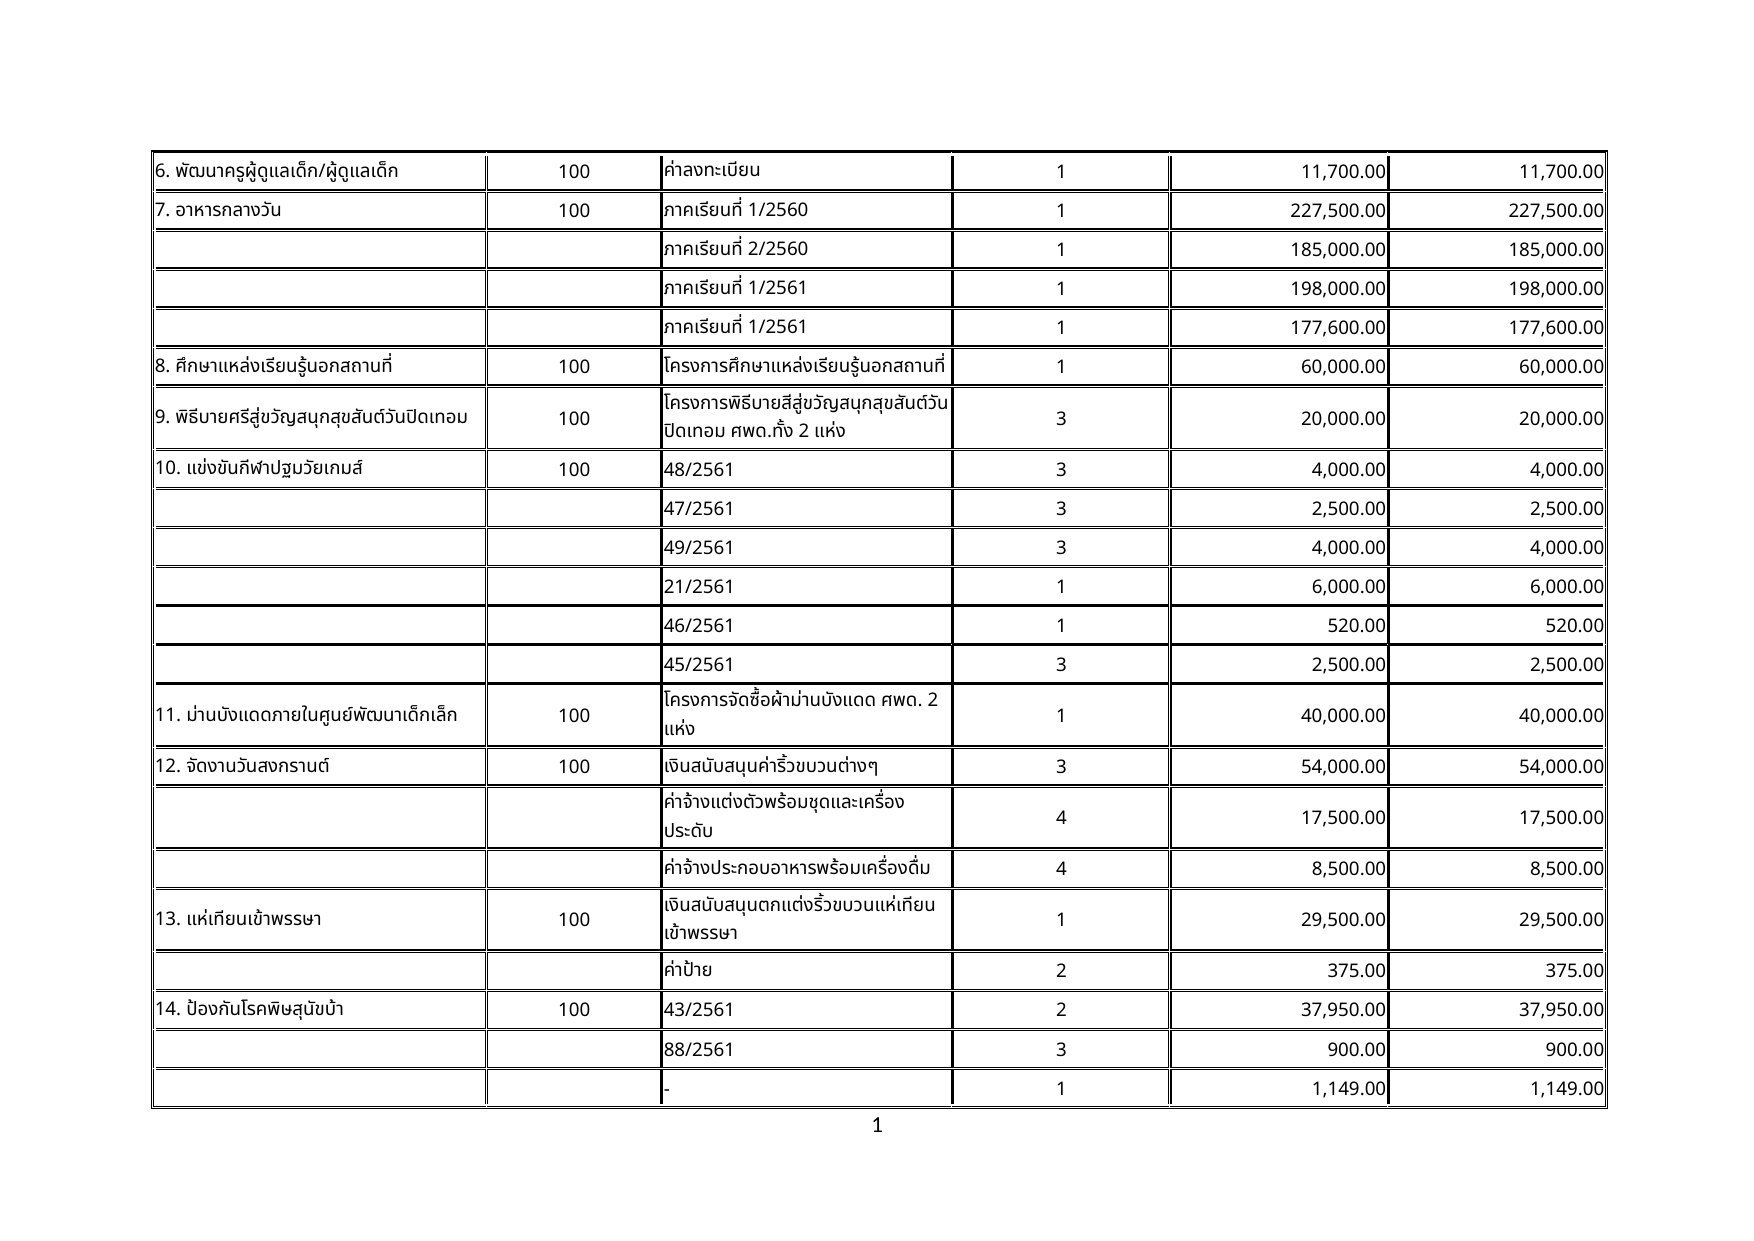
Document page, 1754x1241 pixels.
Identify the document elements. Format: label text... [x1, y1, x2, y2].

table_cell 3 [954, 388, 1168, 448]
table_cell [152, 643, 485, 682]
table_cell 1 [954, 685, 1168, 745]
table_cell [152, 526, 487, 565]
table_cell 185,000.00 [1390, 228, 1605, 267]
table_cell 4 [954, 851, 1168, 886]
table_cell 1 [954, 349, 1168, 384]
table_cell ค่าลงทะเบียน [661, 152, 952, 189]
table_cell [488, 646, 660, 682]
table_cell 227,500.00 [1390, 189, 1605, 228]
table_cell 10. แข่งขันกีฬาปฐมวัยเกมส์ [152, 448, 487, 487]
table_cell 1 [954, 232, 1168, 267]
table_cell 1 [954, 271, 1168, 306]
table_cell [152, 1067, 487, 1106]
table_cell 198,000.00 [1172, 271, 1387, 306]
table_cell 1 [954, 310, 1168, 345]
table_cell 100 [488, 193, 660, 228]
table_cell [488, 607, 660, 643]
table_cell 1 [952, 152, 1170, 189]
table_cell [488, 271, 660, 306]
table_cell 185,000.00 [1172, 232, 1387, 267]
table_cell 100 [488, 992, 660, 1027]
table_cell 1 [952, 1067, 1170, 1106]
table_cell 100 [488, 685, 660, 745]
table_cell 60,000.00 [1390, 345, 1605, 384]
table_cell 1 [954, 568, 1168, 604]
table_cell 29,500.00 [1172, 890, 1387, 949]
table_cell เงินสนับสนุนค่าริ้วขบวนต่างๆ [663, 749, 951, 784]
table_cell 48/2561 [663, 451, 951, 487]
table_cell 375.00 [1172, 953, 1387, 988]
table_cell [154, 228, 485, 267]
table_cell [152, 487, 487, 526]
table_cell 2,500.00 [1172, 490, 1387, 526]
table_cell 21/2561 [663, 568, 951, 604]
table_cell 47/2561 [663, 490, 951, 526]
table_cell 3 [954, 1031, 1168, 1067]
table_cell 14. ป้องกันโรคพิษสุนัขบ้า [154, 989, 485, 1027]
table_cell 1,149.00 [1388, 1067, 1606, 1106]
table_cell 40,000.00 [1172, 685, 1387, 745]
table_cell ค่าจ้างประกอบอาหารพร้อมเครื่องดื่ม [663, 851, 951, 886]
table_cell 11. ม่านบังแดดภายในศูนย์พัฒนาเด็กเล็ก [154, 682, 485, 745]
table_cell 11,700.00 [1170, 152, 1388, 189]
table_cell 3 [954, 490, 1168, 526]
table_cell 100 [488, 749, 660, 784]
table_cell [488, 788, 660, 847]
table_cell [154, 1028, 485, 1067]
table_cell ภาคเรียนที่ 1/2561 [663, 310, 951, 345]
table_cell [488, 490, 660, 526]
table_cell 54,000.00 [1390, 745, 1605, 784]
table_cell 2 [954, 992, 1168, 1027]
table_cell [488, 1031, 660, 1067]
table_cell 100 [488, 451, 660, 487]
table_cell 54,000.00 [1172, 749, 1387, 784]
table_cell 40,000.00 [1390, 682, 1605, 745]
table_cell 88/2561 [663, 1031, 951, 1067]
table_cell ภาคเรียนที่ 1/2560 [663, 193, 951, 228]
table_cell 100 [487, 153, 661, 189]
table_cell 29,500.00 [1390, 886, 1605, 949]
table_cell [154, 604, 485, 643]
table_cell 227,500.00 [1172, 193, 1387, 228]
table_cell 4 [954, 788, 1168, 847]
table_cell 6,000.00 [1388, 565, 1606, 604]
table_cell 198,000.00 [1390, 267, 1605, 306]
table_cell 37,950.00 [1390, 989, 1605, 1027]
table_cell 9. พิธีบายศรีสู่ขวัญสนุกสุขสันต์วันปิดเทอม [154, 384, 485, 448]
table_cell 3 [954, 529, 1168, 565]
table_cell 46/2561 [663, 607, 951, 643]
table_cell 900.00 [1390, 1028, 1605, 1067]
table_cell 100 [488, 349, 660, 384]
table_cell [154, 949, 485, 988]
table_cell 2,500.00 [1388, 487, 1606, 526]
table_cell 4,000.00 [1388, 448, 1606, 487]
table_cell 8,500.00 [1390, 847, 1605, 886]
table_cell 8. ศึกษาแหล่งเรียนรู้นอกสถานที่ [154, 345, 485, 384]
table_cell 8,500.00 [1172, 851, 1387, 886]
table_cell โครงการศึกษาแหล่งเรียนรู้นอกสถานที่ [663, 349, 951, 384]
table_cell 2,500.00 [1172, 646, 1387, 682]
table_cell เงินสนับสนุนตกแต่งริ้วขบวนแห่เทียนเข้าพรรษา [663, 890, 951, 949]
table_cell ภาคเรียนที่ 1/2561 [663, 271, 951, 306]
table_cell โครงการจัดซื้อผ้าม่านบังแดด ศพด. 2 แห่ง [663, 685, 951, 745]
table_cell โครงการพิธีบายสีสู่ขวัญสนุกสุขสันต์วันปิดเทอม ศพด.ทั้ง 2 แห่ง [663, 388, 951, 448]
table_cell 6. พัฒนาครูผู้ดูแลเด็ก/ผู้ดูแลเด็ก [154, 153, 487, 189]
table_cell [487, 1070, 661, 1106]
table_cell [154, 306, 485, 345]
table_cell 2,500.00 [1390, 643, 1606, 682]
table_cell 3 [954, 646, 1168, 682]
table_cell 6,000.00 [1172, 568, 1387, 604]
table_cell ภาคเรียนที่ 2/2560 [663, 232, 951, 267]
table_cell [488, 851, 660, 886]
table_cell 17,500.00 [1172, 788, 1387, 847]
table_cell 4,000.00 [1388, 526, 1606, 565]
table_cell 20,000.00 [1172, 388, 1387, 448]
table_cell 45/2561 [663, 646, 951, 682]
table_cell [154, 267, 485, 306]
table_cell 1 [954, 607, 1168, 643]
table_cell 1 [954, 890, 1168, 949]
table_cell 100 [488, 388, 660, 448]
table_cell 375.00 [1390, 949, 1605, 988]
table_cell 11,700.00 [1388, 153, 1605, 189]
table_cell ค่าจ้างแต่งตัวพร้อมชุดและเครื่องประดับ [663, 788, 951, 847]
table_cell [152, 565, 487, 604]
table_cell 20,000.00 [1390, 384, 1605, 448]
table_cell [488, 529, 660, 565]
table_cell 1 [954, 193, 1168, 228]
table_cell 13. แห่เทียนเข้าพรรษา [154, 886, 485, 949]
table_cell 37,950.00 [1172, 992, 1387, 1027]
table_cell 177,600.00 [1172, 310, 1387, 345]
table_cell ค่าป้าย [663, 953, 951, 988]
table_cell [154, 784, 485, 847]
table_cell 17,500.00 [1390, 784, 1605, 847]
table_cell 3 [954, 451, 1168, 487]
table_cell 520.00 [1390, 604, 1605, 643]
table_cell 3 [954, 749, 1168, 784]
table_cell [488, 310, 660, 345]
table_cell 2 [954, 953, 1168, 988]
table_cell [488, 568, 660, 604]
table_cell [488, 232, 660, 267]
table_cell [154, 847, 485, 886]
table_cell 60,000.00 [1172, 349, 1387, 384]
table_cell 12. จัดงานวันสงกรานต์ [154, 745, 485, 784]
table_cell 520.00 [1172, 607, 1387, 643]
table_cell 7. อาหารกลางวัน [154, 189, 485, 228]
table_cell 1,149.00 [1170, 1070, 1388, 1106]
table_cell 177,600.00 [1390, 306, 1605, 345]
table_cell 4,000.00 [1172, 529, 1387, 565]
table_cell - [661, 1070, 952, 1106]
table_cell 4,000.00 [1172, 451, 1387, 487]
table_cell [488, 953, 660, 988]
table_cell 100 [488, 890, 660, 949]
table_cell 43/2561 [663, 992, 951, 1027]
table_cell 49/2561 [663, 529, 951, 565]
table_cell 900.00 [1172, 1031, 1387, 1067]
